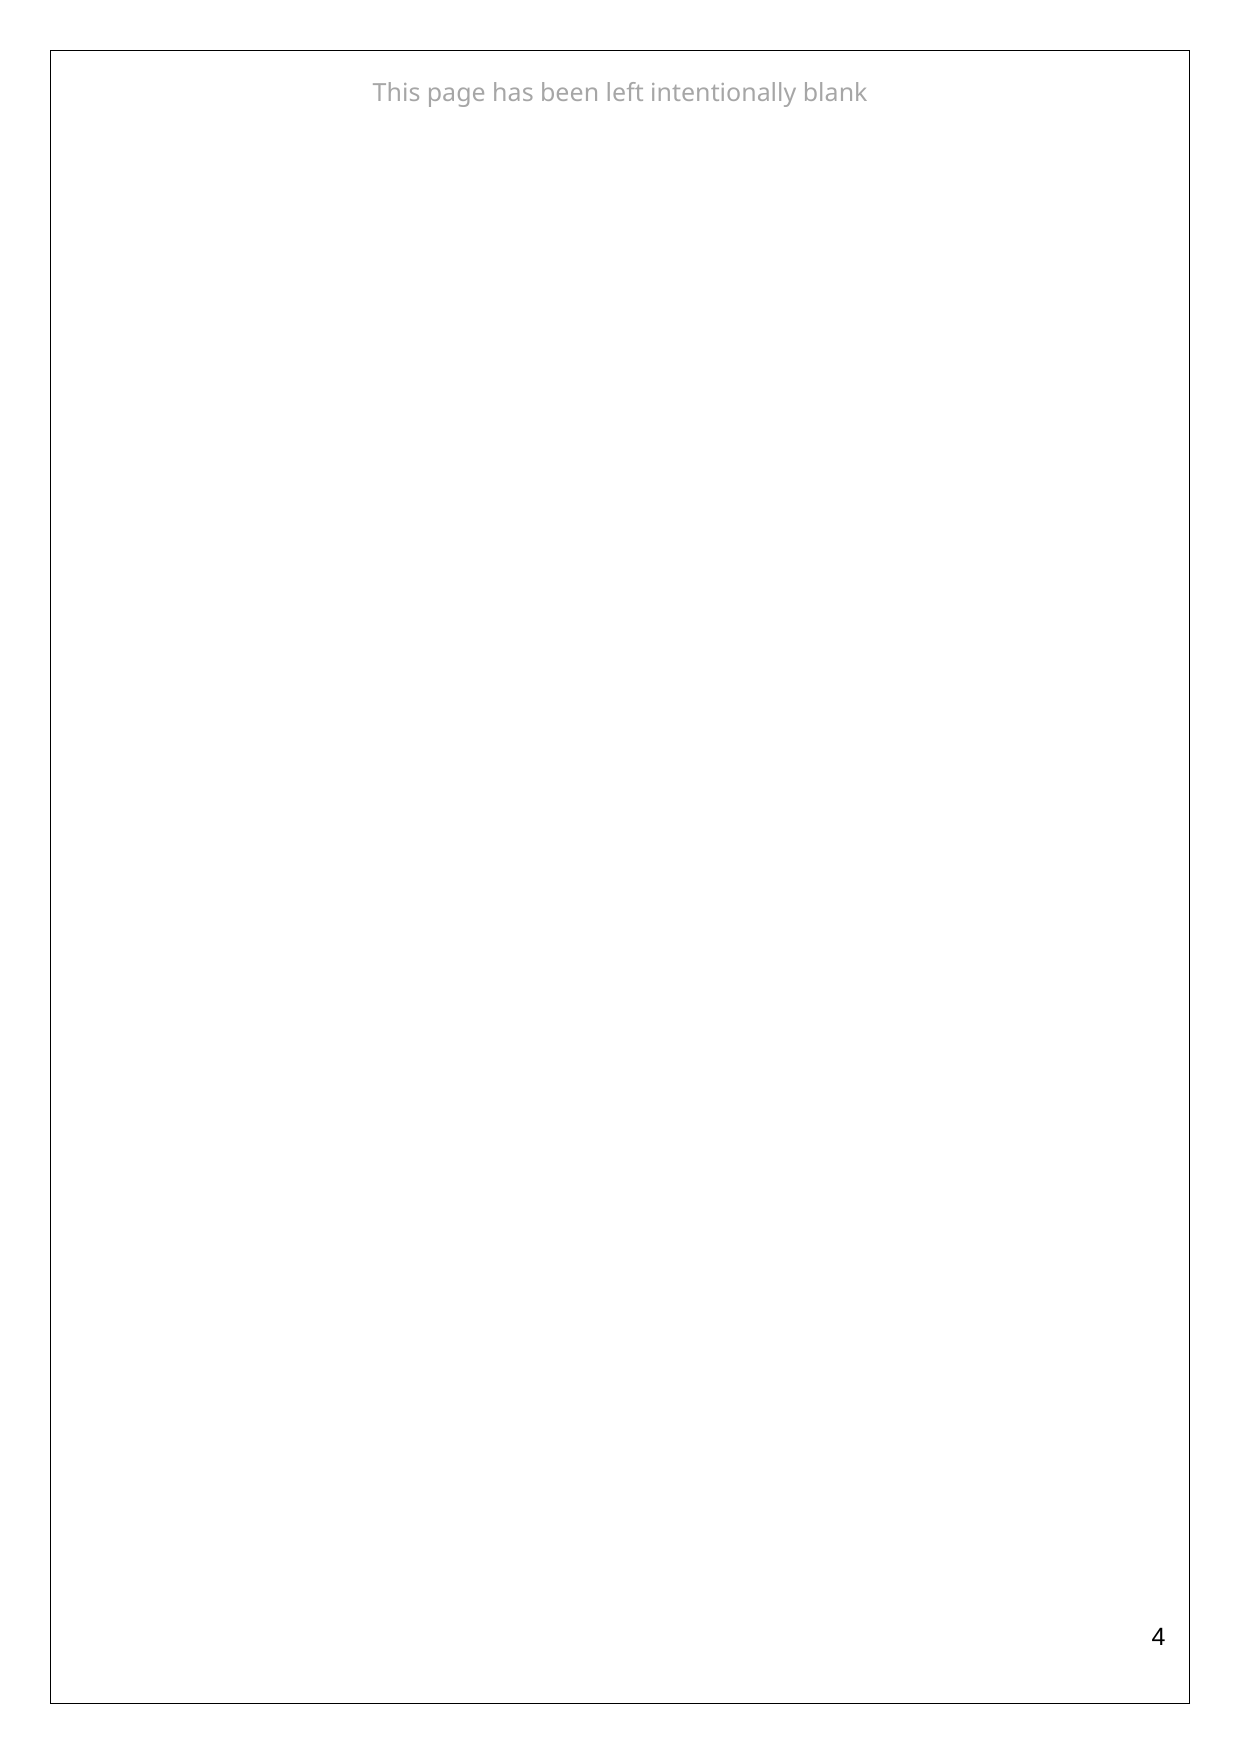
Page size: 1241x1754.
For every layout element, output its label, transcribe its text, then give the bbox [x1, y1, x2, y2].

text This page has been left intentionally blank [75, 75, 1165, 109]
